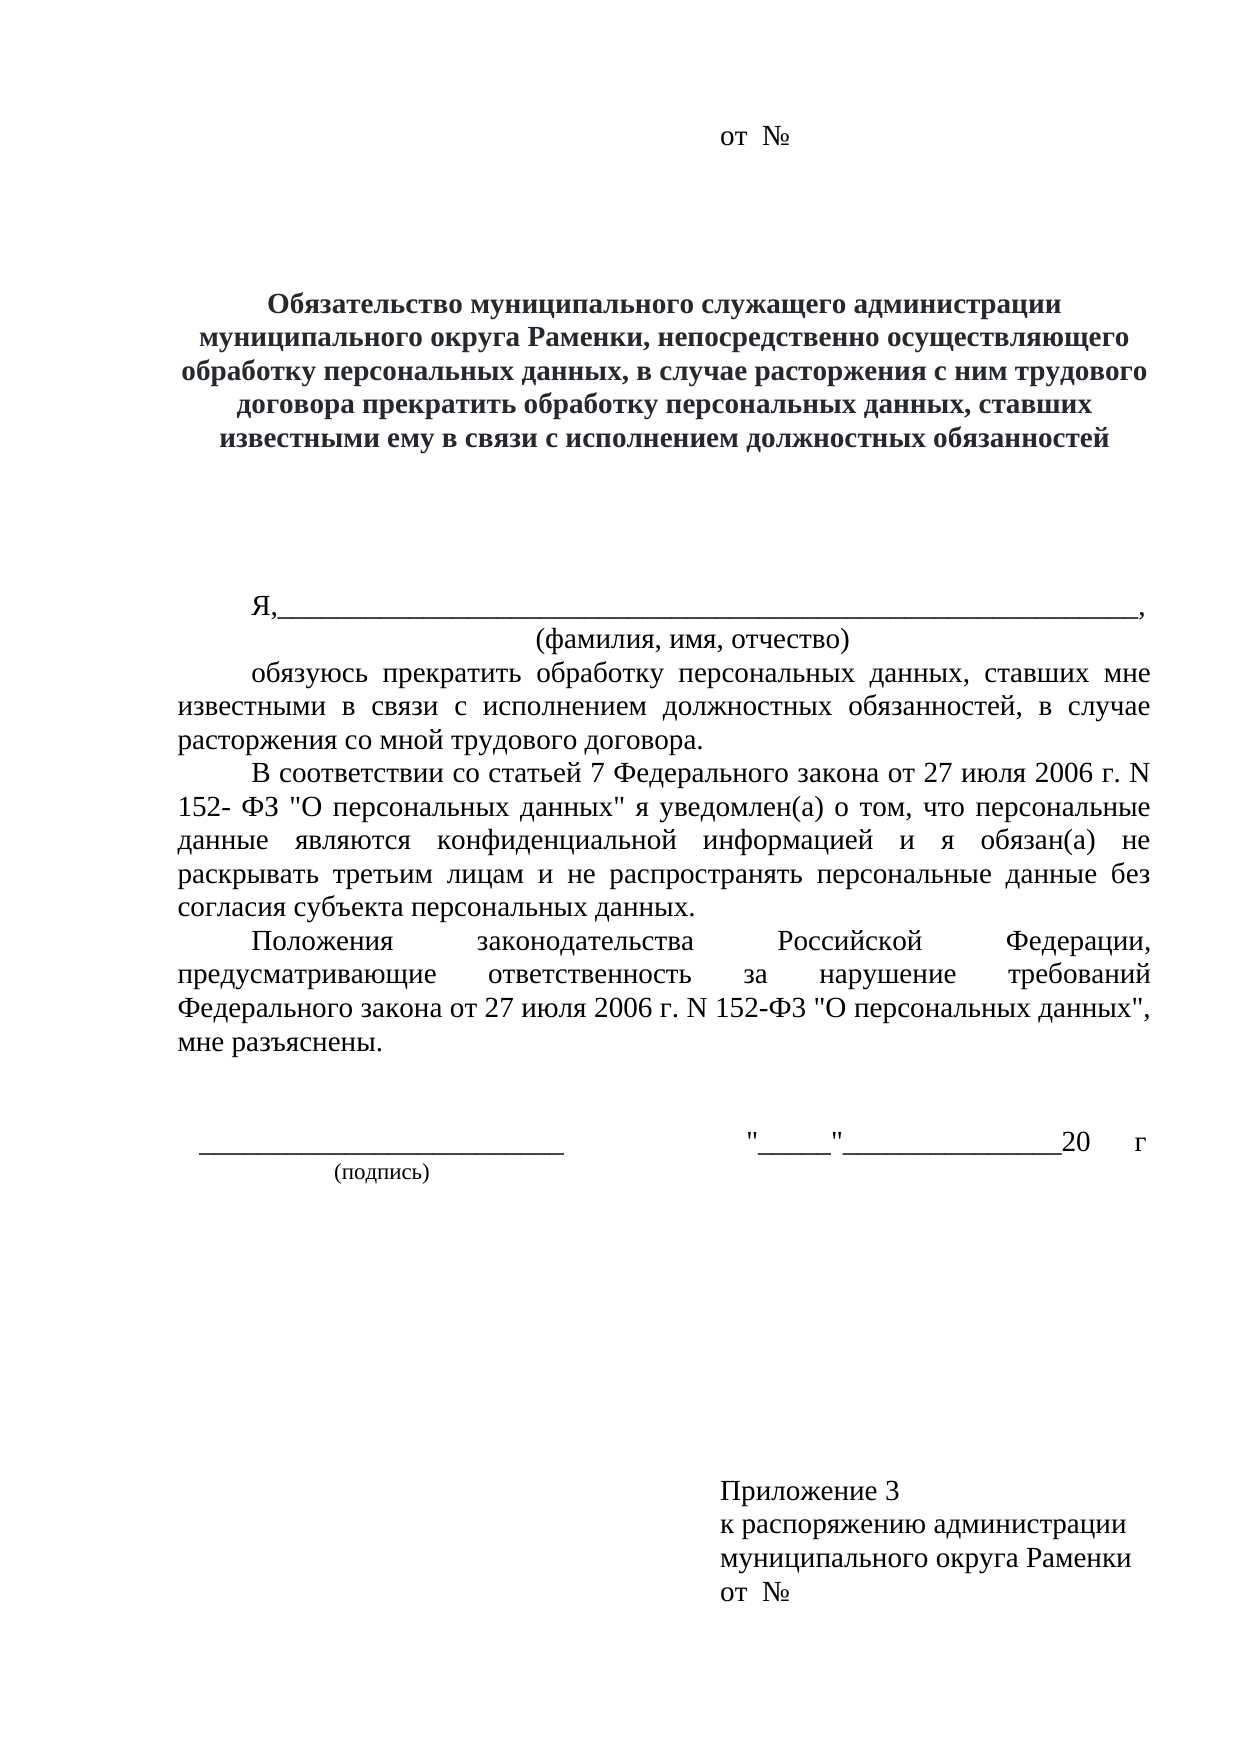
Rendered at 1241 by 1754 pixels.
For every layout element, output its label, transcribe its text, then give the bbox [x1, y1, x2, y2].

text (фамилия, имя, отчество) [177, 621, 1152, 655]
text обработку персональных данных, в случае расторжения с ним трудового [177, 353, 1152, 386]
text Обязательство муниципального служащего администрации муниципального округа Раменки, непосредственно осуществляющего [177, 286, 1152, 353]
text (подпись) [177, 1158, 1152, 1184]
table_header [709, 1473, 1163, 1636]
text Положения законодательства Российской Федерации, предусматривающие ответственность за нарушение требований Федерального закона от 27 июля 2006 г. N 152-Ф3 "О персональных данных", мне разъяснены. [177, 923, 1152, 1057]
text В соответствии со статьей 7 Федерального закона от 27 июля 2006 г. N 152- ФЗ "О персональных данных" я уведомлен(а) о том, что персональные данные являются конфиденциальной информацией и я обязан(а) не раскрывать третьим лицам и не распространять персональные данные без согласия субъекта персональных данных. [177, 755, 1152, 923]
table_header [709, 118, 1163, 185]
text договора прекратить обработку персональных данных, ставших известными ему в связи с исполнением должностных обязанностей [177, 386, 1152, 453]
text обязуюсь прекратить обработку персональных данных, ставших мне известными в связи с исполнением должностных обязанностей, в случае расторжения со мной трудового договора. [177, 655, 1152, 755]
text Я,___________________________________________________________, [177, 588, 1152, 621]
text _________________________ "_____"_______________20 г [177, 1124, 1152, 1158]
